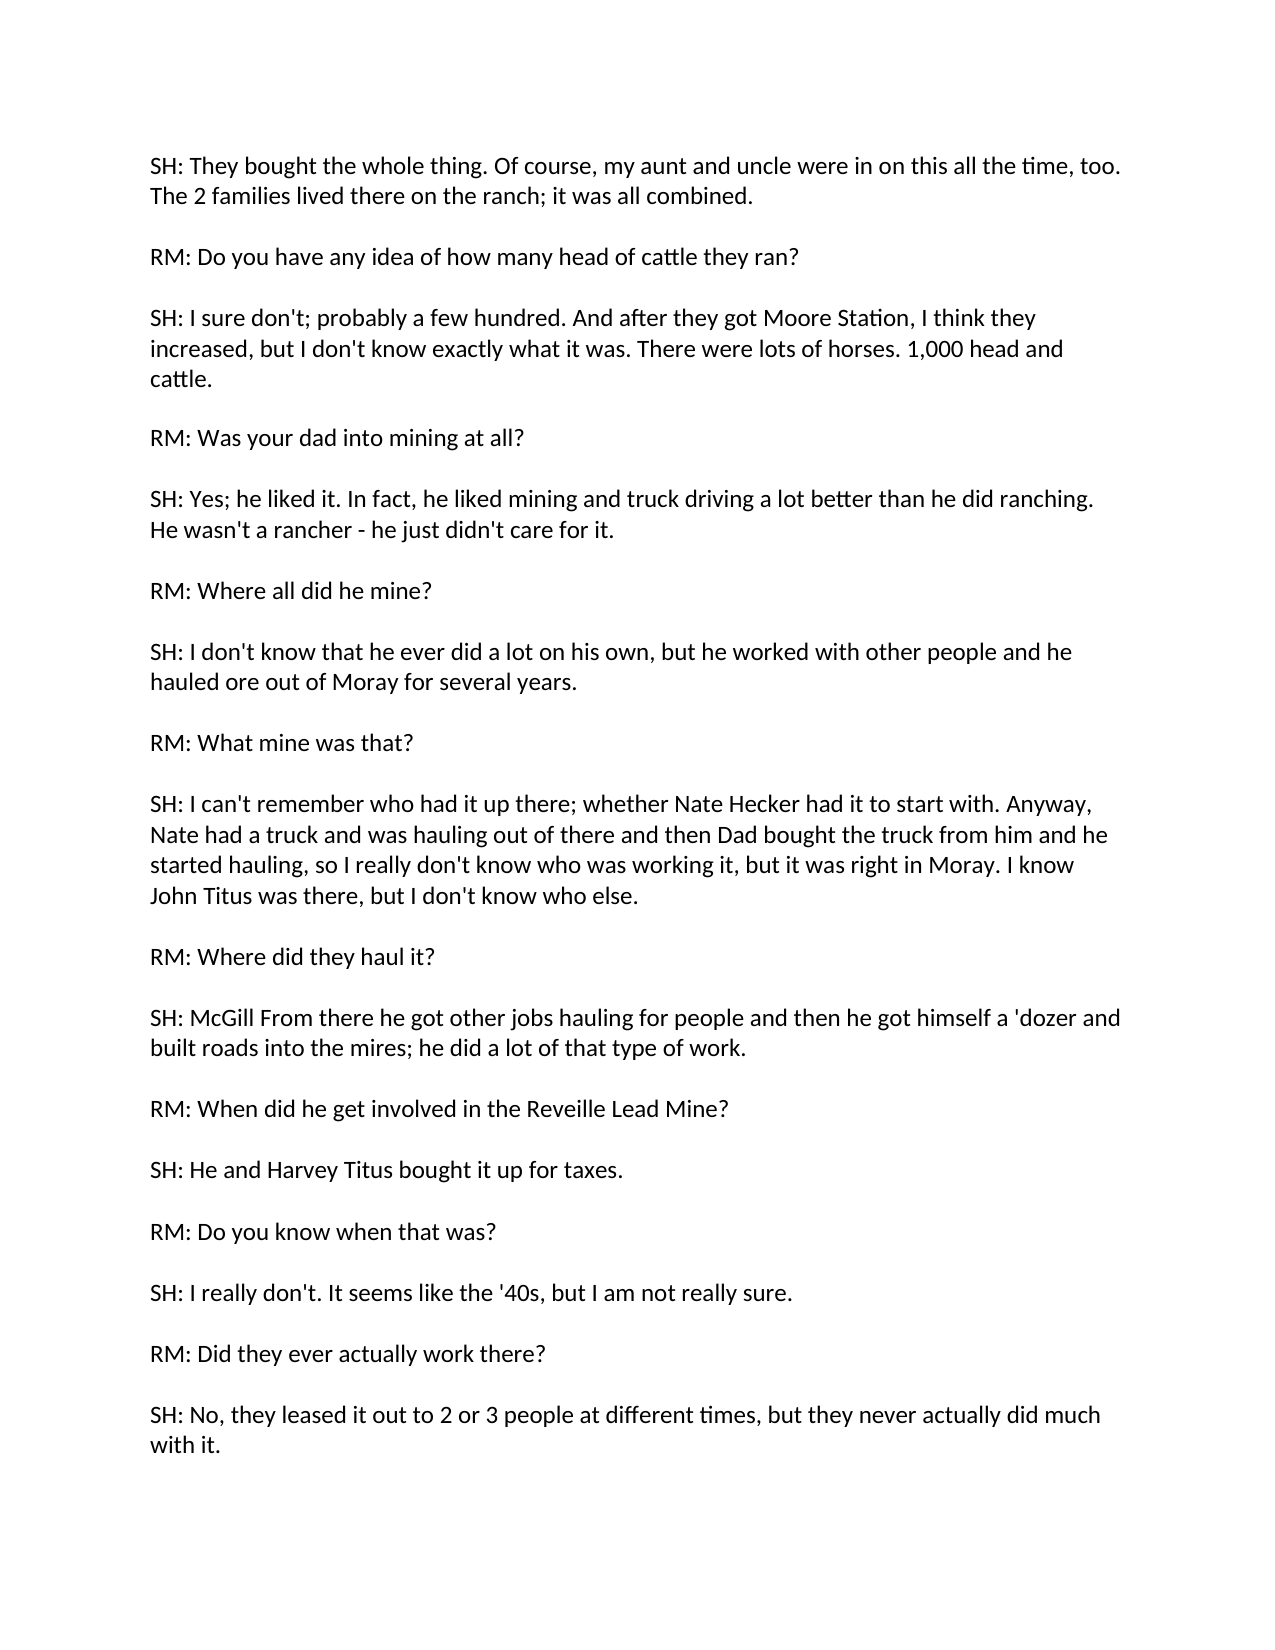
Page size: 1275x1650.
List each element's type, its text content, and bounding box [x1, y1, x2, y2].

text SH: McGill From there he got other jobs hauling for people and then he got himself a 'dozer and built roads into the mires; he did a lot of that type of work. [150, 1002, 1125, 1063]
text SH: I don't know that he ever did a lot on his own, but he worked with other people and he hauled ore out of Moray for several years. [150, 636, 1125, 697]
text SH: They bought the whole thing. Of course, my aunt and uncle were in on this all the time, too. The 2 families lived there on the ranch; it was all combined. [150, 150, 1125, 211]
text SH: Yes; he liked it. In fact, he liked mining and truck driving a lot better than he did ranching. He wasn't a rancher - he just didn't care for it. [150, 483, 1125, 544]
text RM: Where all did he mine? [150, 575, 1125, 605]
text RM: When did he get involved in the Reveille Lead Mine? [150, 1094, 1125, 1124]
text SH: He and Harvey Titus bought it up for taxes. [150, 1155, 1125, 1185]
text RM: Where did they haul it? [150, 941, 1125, 972]
text RM: What mine was that? [150, 727, 1125, 758]
text SH: I sure don't; probably a few hundred. And after they got Moore Station, I think they increased, but I don't know exactly what it was. There were lots of horses. 1,000 head and cattle. [150, 303, 1125, 394]
text RM: Did they ever actually work there? [150, 1338, 1125, 1368]
text SH: No, they leased it out to 2 or 3 people at different times, but they never actually did much with it. [150, 1399, 1125, 1460]
text RM: Was your dad into mining at all? [150, 422, 1125, 453]
text SH: I can't remember who had it up there; whether Nate Hecker had it to start with. Anyway, Nate had a truck and was hauling out of there and then Dad bought the truck from him and he started hauling, so I really don't know who was working it, but it was right in Moray. I know John Titus was there, but I don't know who else. [150, 788, 1125, 911]
text RM: Do you have any idea of how many head of cattle they ran? [150, 242, 1125, 272]
text RM: Do you know when that was? [150, 1216, 1125, 1246]
text SH: I really don't. It seems like the '40s, but I am not really sure. [150, 1277, 1125, 1307]
